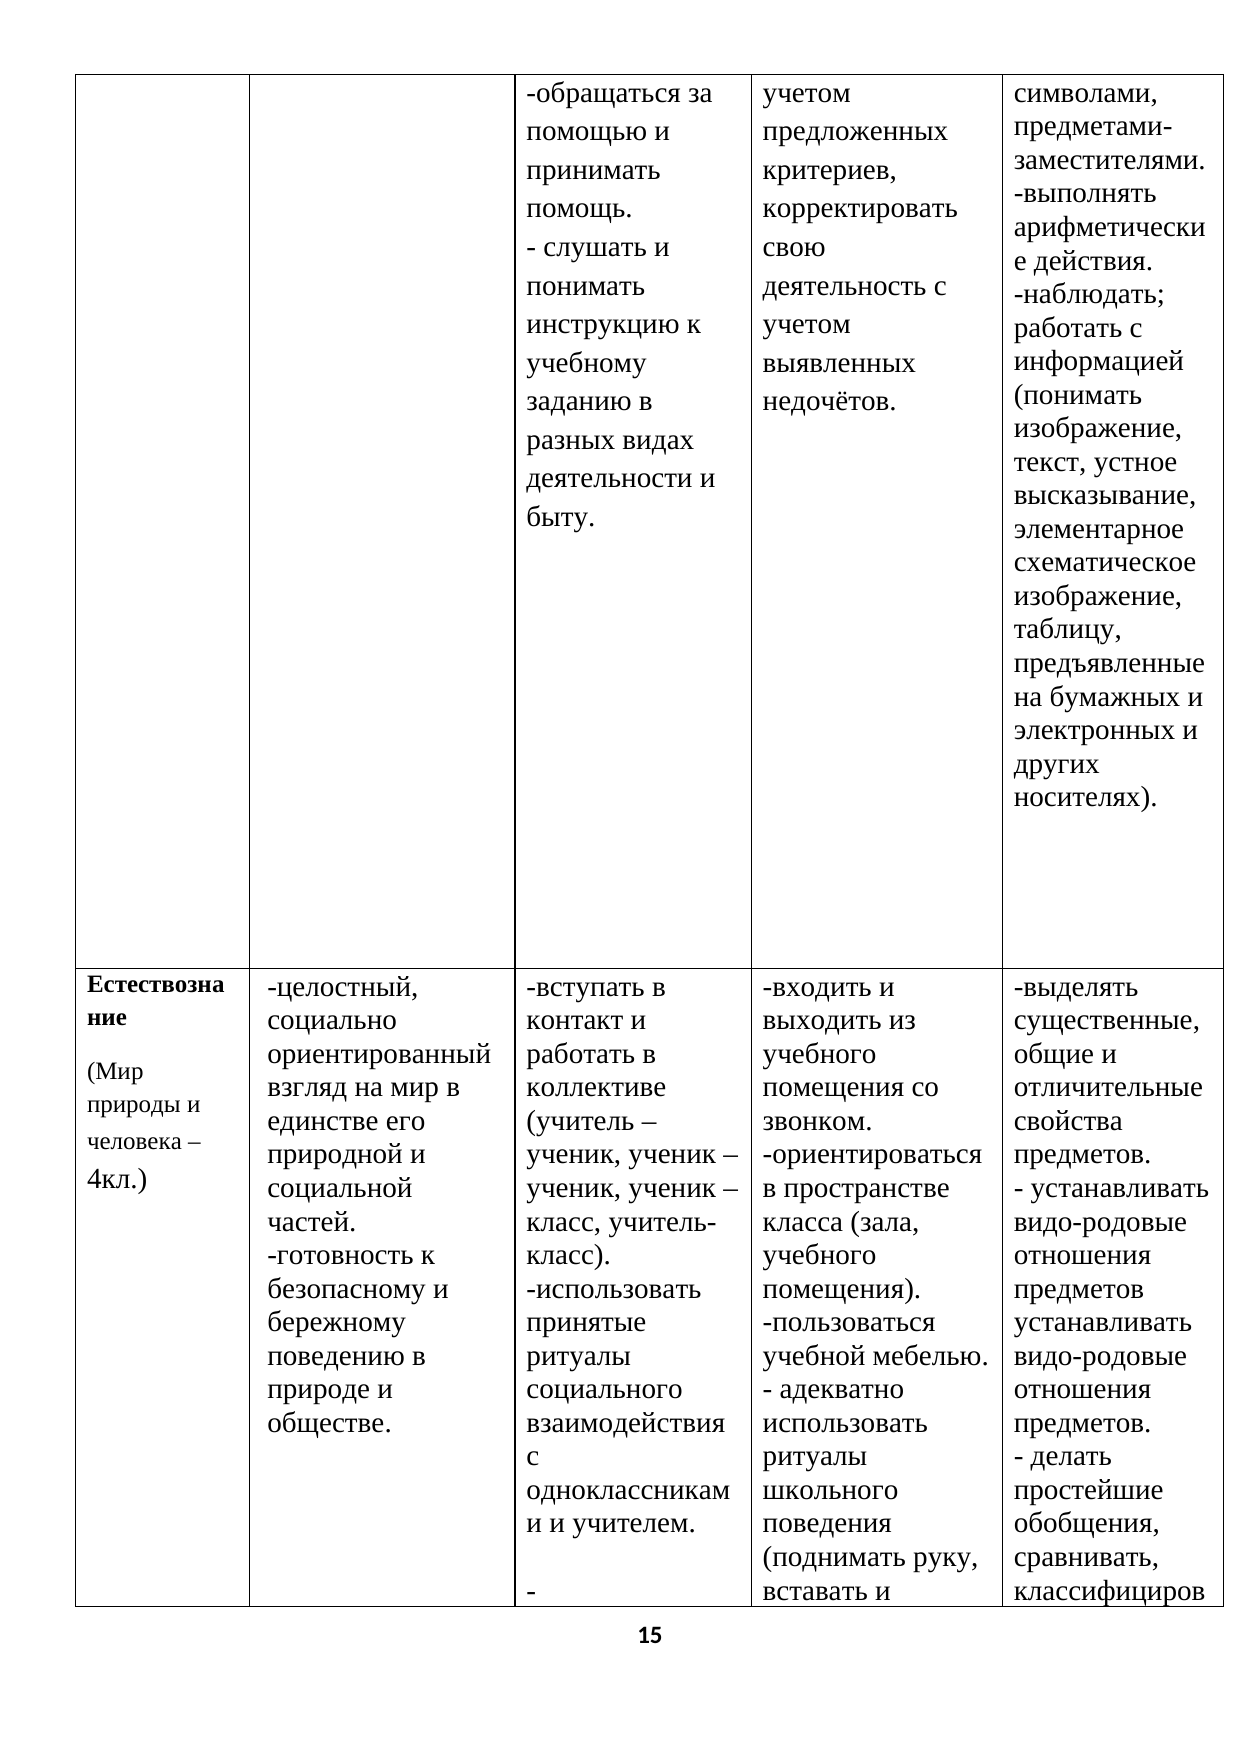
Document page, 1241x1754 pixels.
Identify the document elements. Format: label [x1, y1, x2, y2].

table_cell [250, 75, 514, 968]
table_cell [250, 969, 514, 1606]
table_cell [1003, 75, 1223, 968]
table_cell [516, 75, 751, 968]
table_cell [516, 969, 751, 1606]
table_cell [76, 969, 249, 1606]
table_cell [752, 75, 1002, 968]
table_cell [1003, 969, 1223, 1606]
table_cell [76, 75, 249, 968]
table_cell [752, 969, 1002, 1606]
